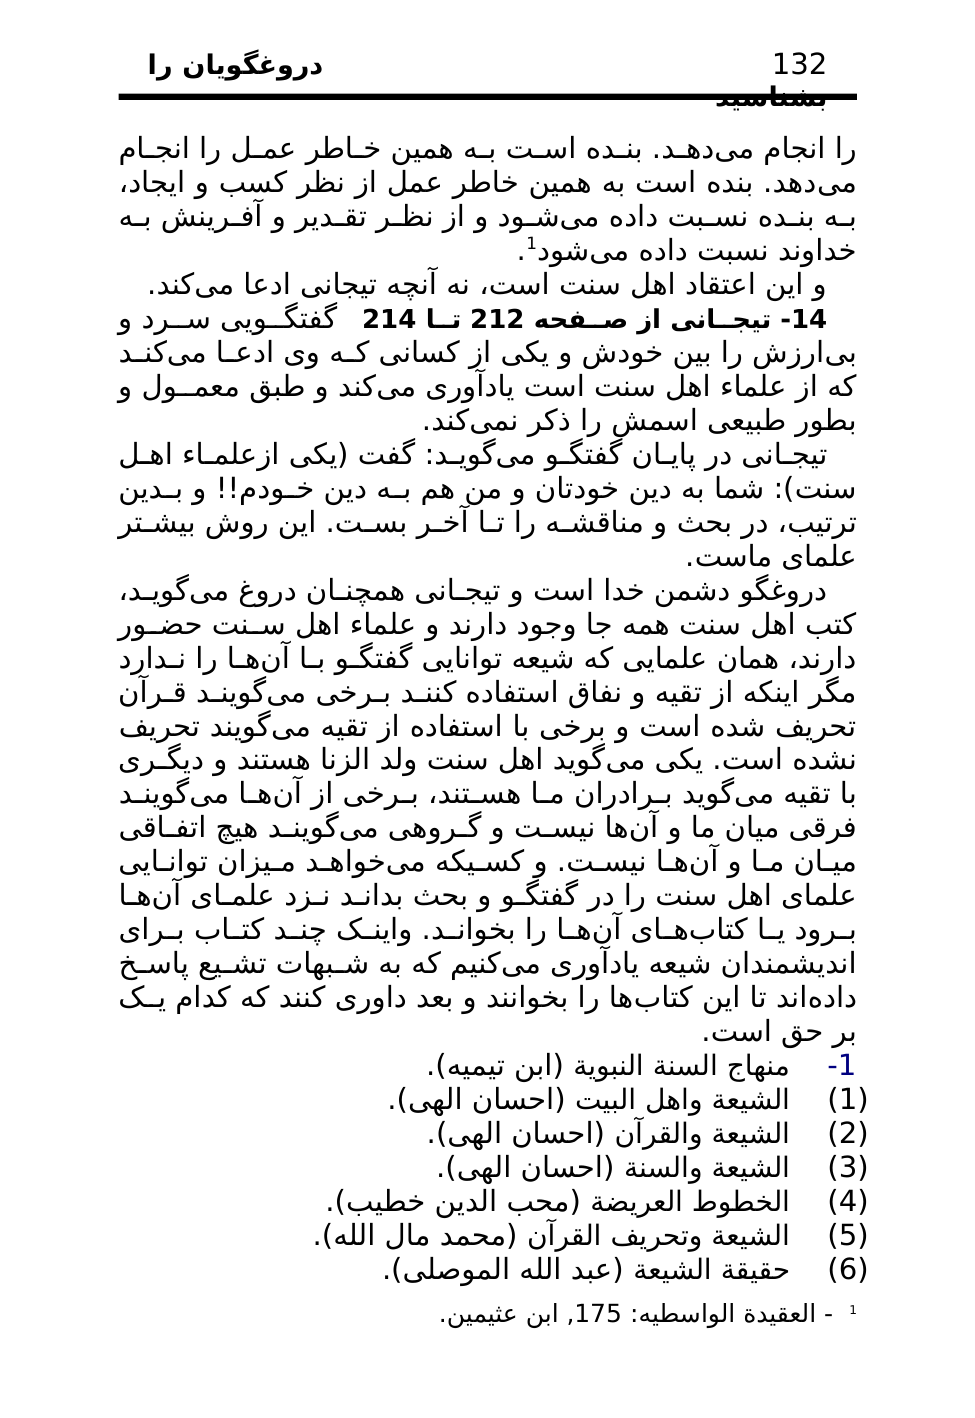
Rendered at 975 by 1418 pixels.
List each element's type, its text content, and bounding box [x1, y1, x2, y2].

list الخطوط العريضة (محب الدین خطیب). [118, 1184, 827, 1218]
text تیجانی در پایان گفتگو می‌گوید: گفت (یکی ازعلماء اهل سنت): شما به دین خودتان و من هم به دین خودم!! و بدین ترتیب، در بحث و مناقشه را تا آخر بست. این روش بیشتر علمای ماست. [118, 437, 857, 573]
text و این اعتقاد اهل سنت است، نه آنچه تیجانی ادعا می‌کند. [118, 267, 857, 301]
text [118, 132, 857, 267]
list الشيعة والقرآن (احسان الهی). [118, 1116, 827, 1150]
list الشيعة والسنة (احسان الهی). [118, 1150, 827, 1184]
text 14- تیجانی از صفحه 212 تا 214 گفتگویی سرد و بی‌ارزش را بین خودش و یکی از کسانی که وی ادعا می‌کند که از علماء اهل سنت است یاد‌آوری می‌کند و طبق معمول و بطور طبیعی اسمش را ذکر نمی‌کند. [118, 301, 857, 437]
list منهاج السنة النبوية (ابن تیمیه). [118, 1048, 827, 1082]
list الشيعة واهل البيت (احسان الهی). [118, 1082, 827, 1116]
list حقيقة الشيعة (عبد الله الموصلی). [118, 1252, 827, 1286]
list الشيعة وتحريف القرآن (محمد مال الله). [118, 1218, 827, 1252]
text دروغگو دشمن خدا است و تیجانی همچنان دروغ می‌گوید، کتب اهل سنت همه جا وجود دارند و علماء اهل سنت حضور دارند، همان علمایی که شیعه توانایی گفتگو با آن‌ها را ندارد مگر اینکه از تقیه و نفاق استفاده کنند برخی می‌گویند قرآن تحریف شده است و برخی با استفاده از تقیه می‌گویند تحریف نشده است. یکی می‌گوید اهل سنت ولد الزنا هستند و دیگری با تقیه می‌گوید برادران ما هستند، برخی از آن‌ها می‌گویند فرقی میان ما و آن‌ها نیست و گروهی می‌گویند هیچ اتفاقی میان ما و آن‌ها نیست. و کسیکه می‌خواهد میزان توانایی علمای اهل سنت را در گفتگو و بحث بداند نزد علمای آن‌ها برود یا کتاب‌های آن‌ها را بخواند. واینک چند کتاب برای اندیشمندان شیعه یادآوری می‌کنیم که به شبهات تشیع پاسخ داده‌اند تا این کتاب‌ها را بخوانند و بعد داوری کنند که کدام یک بر حق است. [118, 573, 857, 1048]
